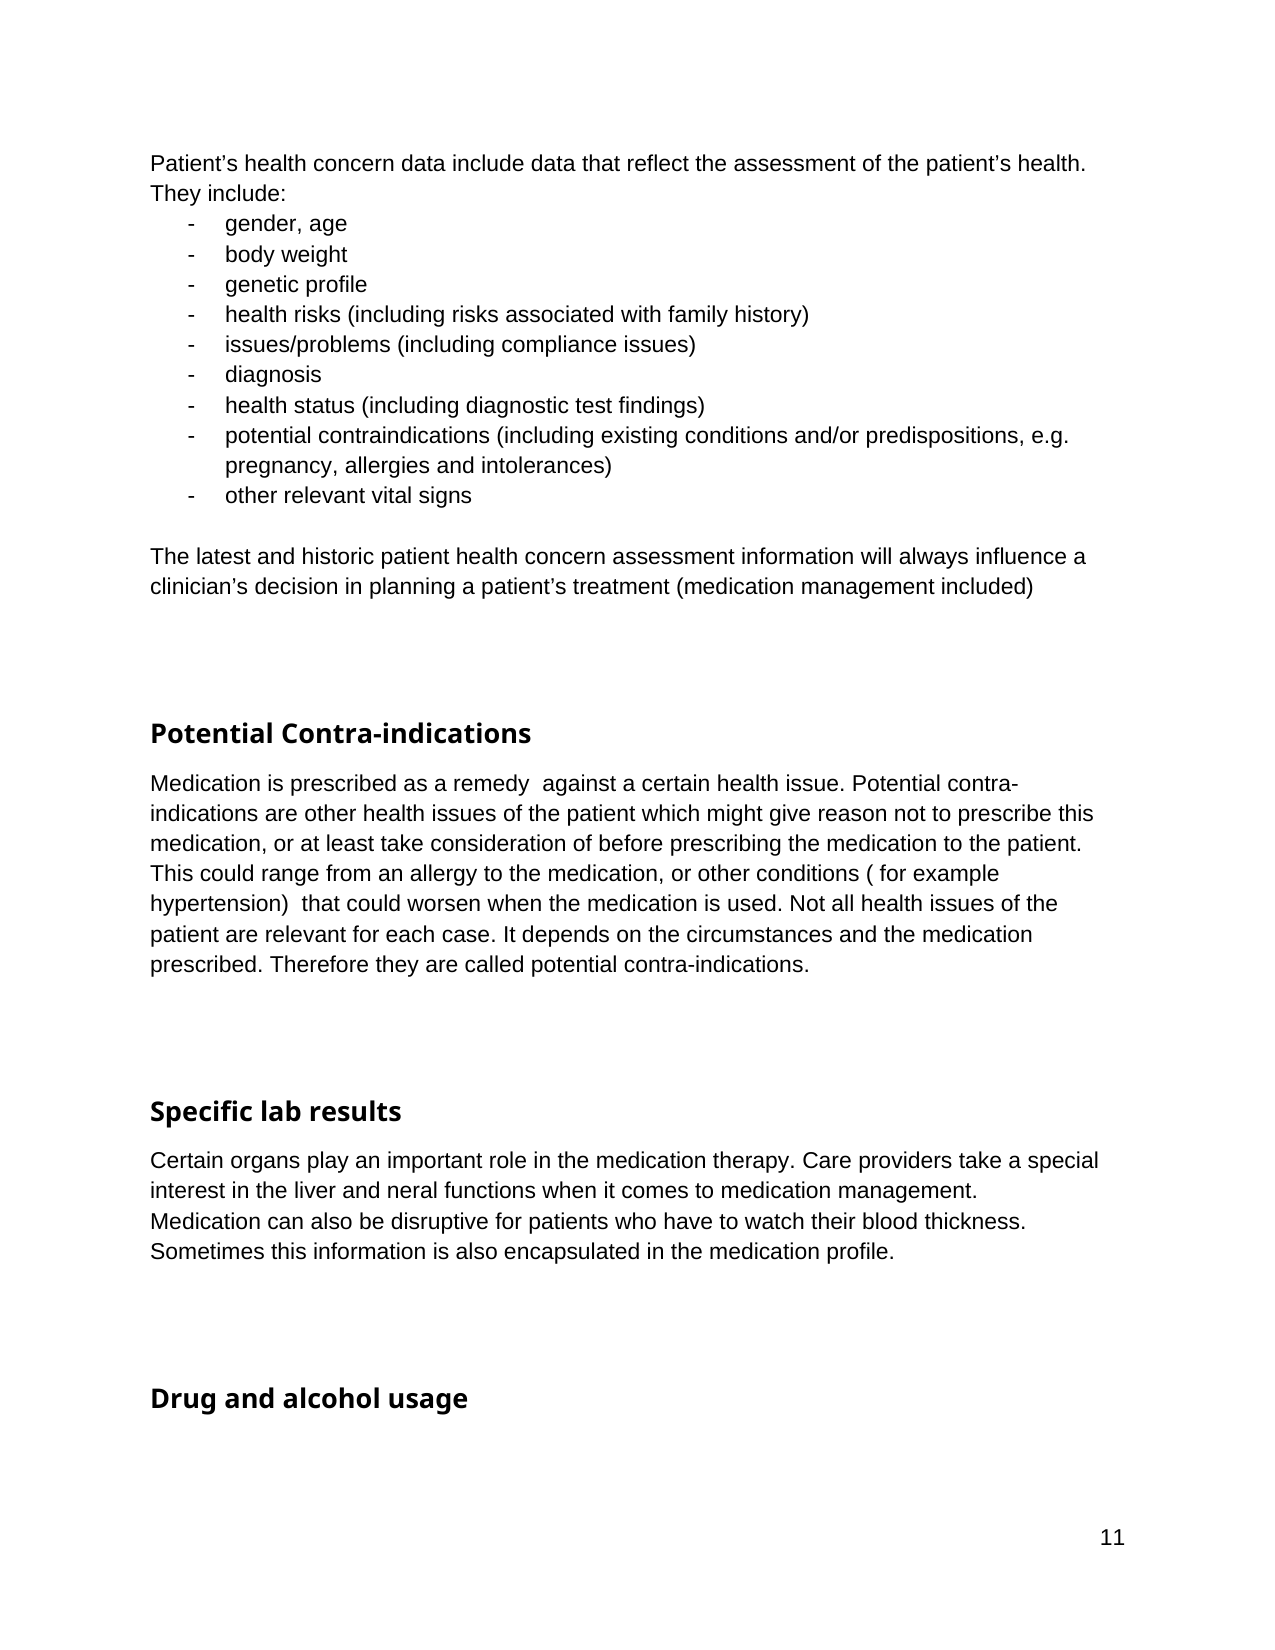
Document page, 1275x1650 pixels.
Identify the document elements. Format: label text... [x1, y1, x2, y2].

list body weight [187, 241, 1125, 267]
subtitle Drug and alcohol usage [150, 1379, 1125, 1416]
list health status (including diagnostic test findings) [187, 392, 1125, 418]
list issues/problems (including compliance issues) [187, 331, 1125, 358]
list gender, age [187, 210, 1125, 237]
text Medication can also be disruptive for patients who have to watch their blood thickness. Sometimes this information is also encapsulated in the medication profile. [150, 1208, 1125, 1264]
list other relevant vital signs [187, 482, 1125, 509]
subtitle Specific lab results [150, 1092, 1125, 1129]
text Certain organs play an important role in the medication therapy. Care providers take a special interest in the liver and neral functions when it comes to medication management. [150, 1147, 1125, 1204]
text The latest and historic patient health concern assessment information will always influence a clinician’s decision in planning a patient’s treatment (medication management included) [150, 543, 1125, 599]
list genetic profile [187, 271, 1125, 297]
text Medication is prescribed as a remedy against a certain health issue. Potential contra-indications are other health issues of the patient which might give reason not to prescribe this medication, or at least take consideration of before prescribing the medication to the patient. This could range from an allergy to the medication, or other conditions ( for example hypertension) that could worsen when the medication is used. Not all health issues of the patient are relevant for each case. It depends on the circumstances and the medication prescribed. Therefore they are called potential contra-indications. [150, 769, 1125, 977]
list health risks (including risks associated with family history) [187, 301, 1125, 327]
list diagnosis [187, 361, 1125, 388]
subtitle Potential Contra-indications [150, 714, 1125, 751]
list potential contraindications (including existing conditions and/or predispositions, e.g. pregnancy, allergies and intolerances) [187, 422, 1125, 478]
text Patient’s health concern data include data that reflect the assessment of the patient’s health. They include: [150, 150, 1125, 207]
